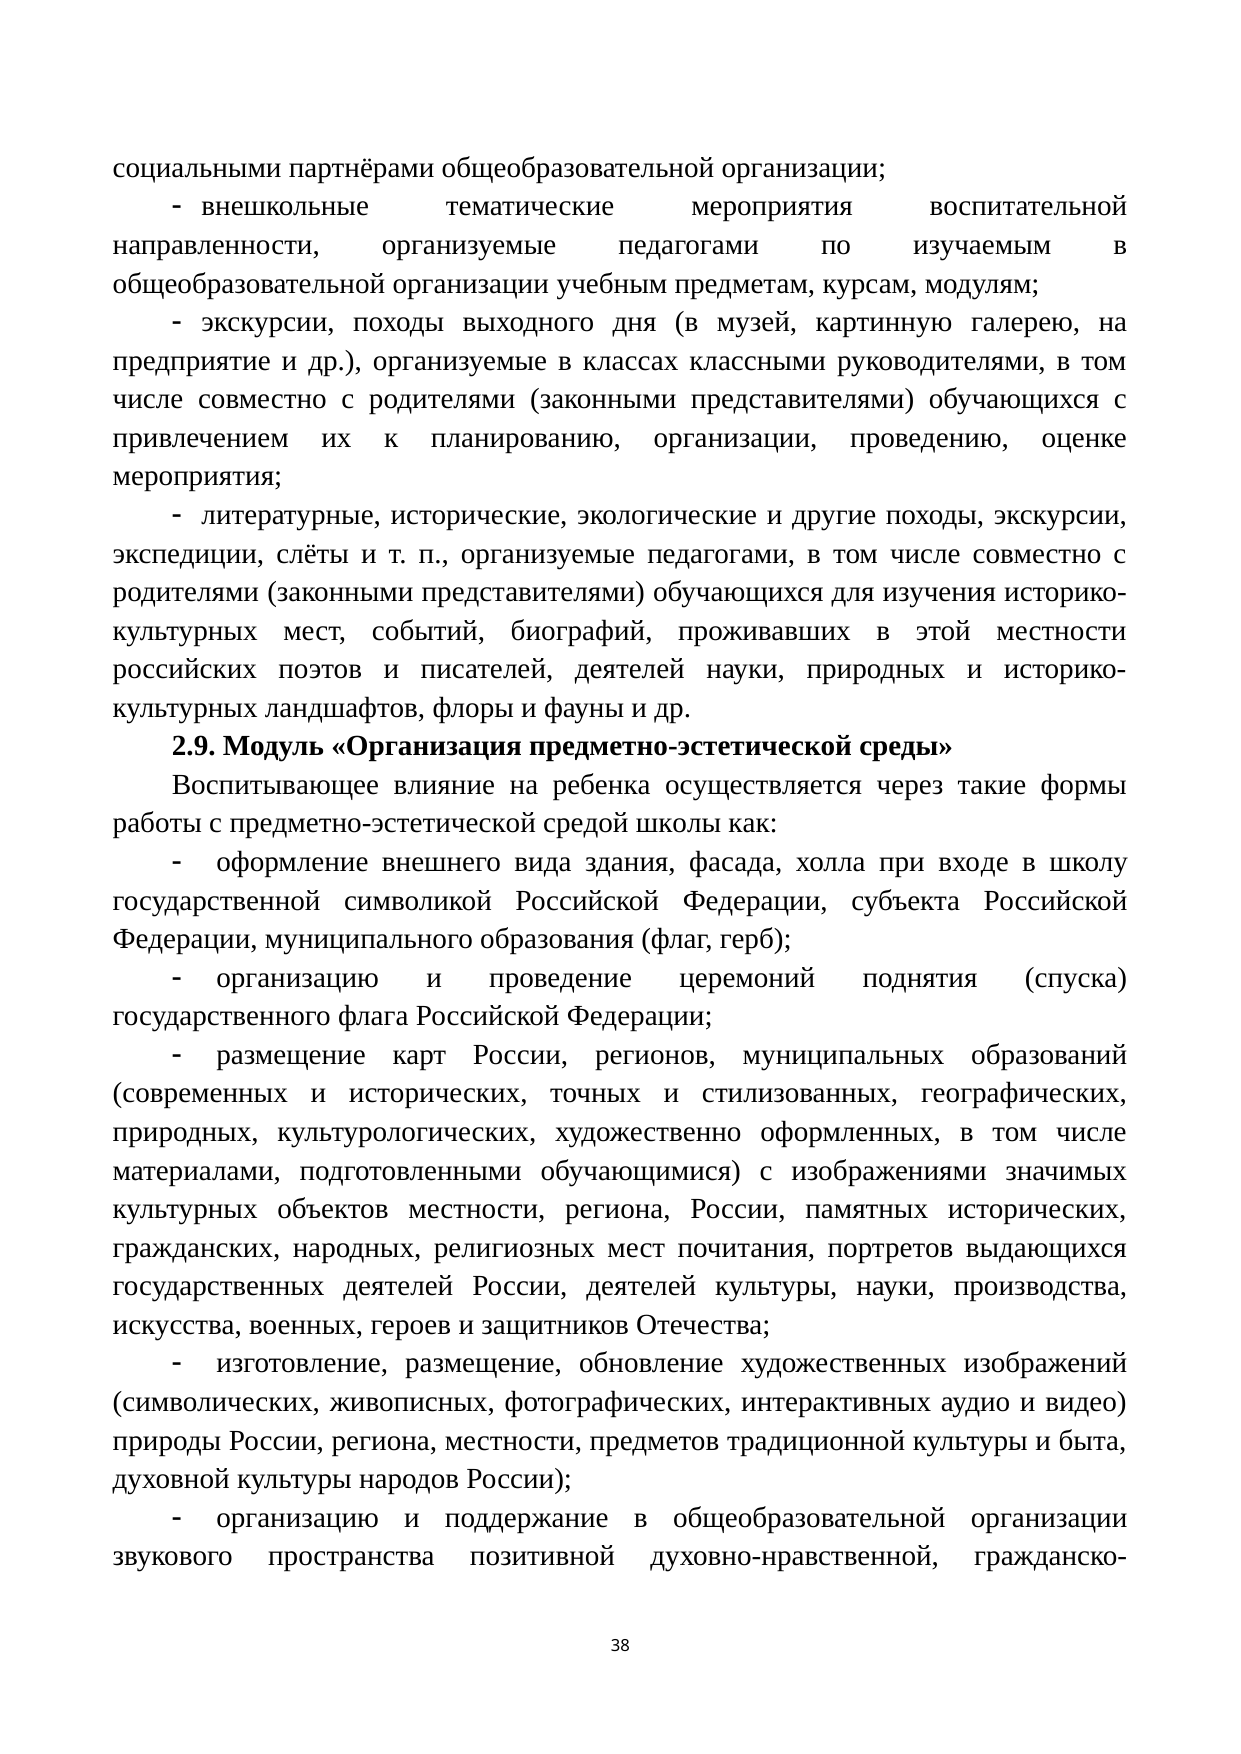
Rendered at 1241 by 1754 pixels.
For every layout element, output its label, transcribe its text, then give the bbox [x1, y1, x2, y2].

list оформление внешнего вида здания, фасада, холла при входе в школу государственной символикой Российской Федерации, субъекта Российской Федерации, муниципального образования (флаг, герб); [112, 844, 1128, 955]
list экскурсии, походы выходного дня (в музей, картинную галерею, на предприятие и др.), организуемые в классах классными руководителями, в том числе совместно с родителями (законными представителями) обучающихся с привлечением их к планированию, организации, проведению, оценке мероприятия; [112, 304, 1128, 492]
list размещение карт России, регионов, муниципальных образований (современных и исторических, точных и стилизованных, географических, природных, культурологических, художественно оформленных, в том числе материалами, подготовленными обучающимися) с изображениями значимых культурных объектов местности, региона, России, памятных исторических, гражданских, народных, религиозных мест почитания, портретов выдающихся государственных деятелей России, деятелей культуры, науки, производства, искусства, военных, героев и защитников Отечества; [112, 1037, 1128, 1340]
text 2.9. Модуль «Организация предметно-эстетической среды» [112, 728, 1128, 762]
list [112, 1500, 1128, 1572]
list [112, 150, 1128, 183]
list внешкольные тематические мероприятия воспитательной направленности, организуемые педагогами по изучаемым в общеобразовательной организации учебным предметам, курсам, модулям; [112, 188, 1128, 299]
list литературные, исторические, экологические и другие походы, экскурсии, экспедиции, слёты и т. п., организуемые педагогами, в том числе совместно с родителями (законными представителями) обучающихся для изучения историко-культурных мест, событий, биографий, проживавших в этой местности российских поэтов и писателей, деятелей науки, природных и историко-культурных ландшафтов, флоры и фауны и др. [112, 497, 1128, 723]
list изготовление, размещение, обновление художественных изображений (символических, живописных, фотографических, интерактивных аудио и видео) природы России, региона, местности, предметов традиционной культуры и быта, духовной культуры народов России); [112, 1345, 1128, 1495]
text Воспитывающее влияние на ребенка осуществляется через такие формы работы с предметно-эстетической средой школы как: [112, 767, 1128, 839]
list организацию и проведение церемоний поднятия (спуска) государственного флага Российской Федерации; [112, 960, 1128, 1032]
